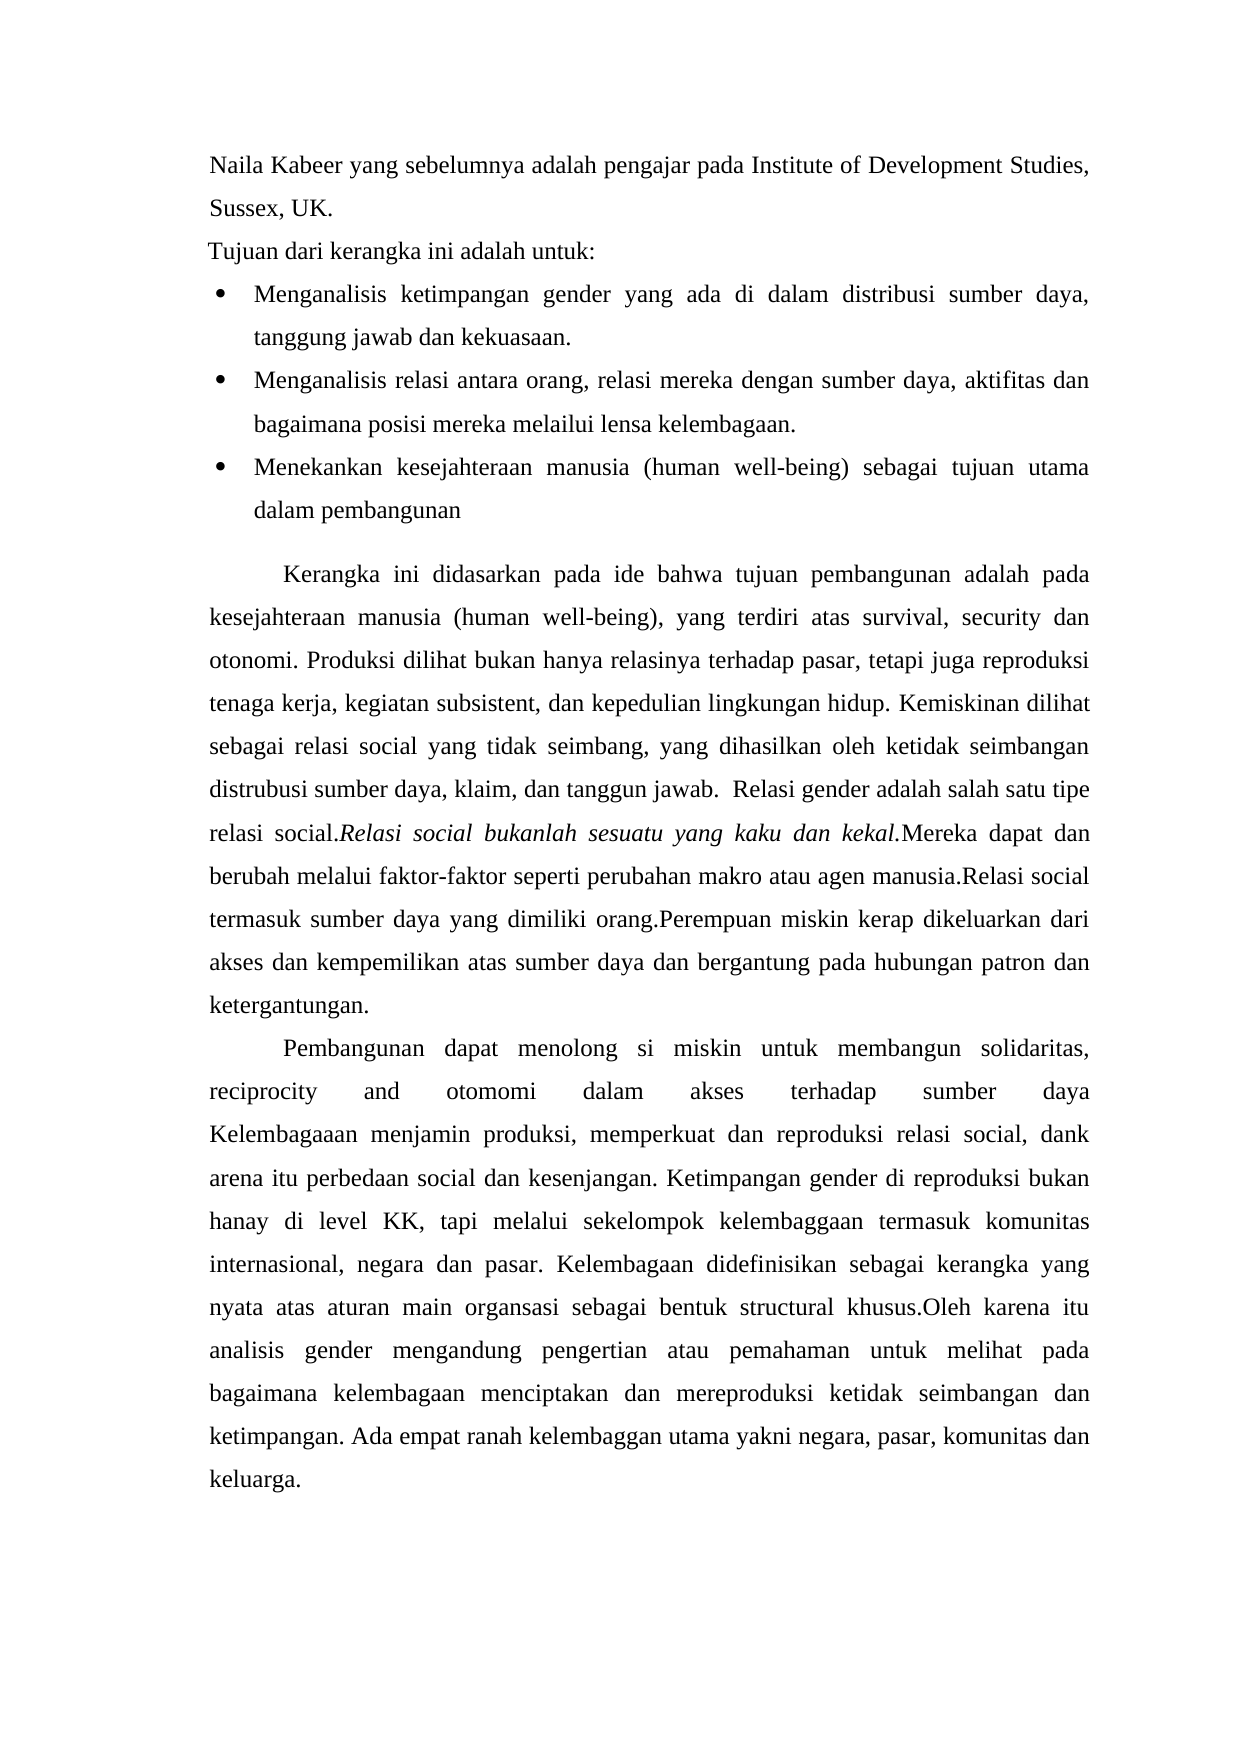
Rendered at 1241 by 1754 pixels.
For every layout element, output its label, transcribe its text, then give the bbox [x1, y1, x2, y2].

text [209, 150, 1090, 222]
list Menganalisis relasi antara orang, relasi mereka dengan sumber daya, aktifitas dan bagaimana posisi mereka melailui lensa kelembagaan. [216, 366, 1090, 437]
list Menekankan kesejahteraan manusia (human well-being) sebagai tujuan utama dalam pembangunan [216, 452, 1090, 524]
text Pembangunan dapat menolong si miskin untuk membangun solidaritas, reciprocity and otomomi dalam akses terhadap sumber daya Kelembagaaan menjamin produksi, memperkuat dan reproduksi relasi social, dank arena itu perbedaan social dan kesenjangan. Ketimpangan gender di reproduksi bukan hanay di level KK, tapi melalui sekelompok kelembaggaan termasuk komunitas internasional, negara dan pasar. Kelembagaan didefinisikan sebagai kerangka yang nyata atas aturan main organsasi sebagai bentuk structural khusus.Oleh karena itu analisis gender mengandung pengertian atau pemahaman untuk melihat pada bagaimana kelembagaan menciptakan dan mereproduksi ketidak seimbangan dan ketimpangan. Ada empat ranah kelembaggan utama yakni negara, pasar, komunitas dan keluarga. [209, 1033, 1090, 1493]
list Menganalisis ketimpangan gender yang ada di dalam distribusi sumber daya, tanggung jawab dan kekuasaan. [216, 279, 1090, 351]
text Tujuan dari kerangka ini adalah untuk: [150, 236, 1090, 265]
text Kerangka ini didasarkan pada ide bahwa tujuan pembangunan adalah pada kesejahteraan manusia (human well-being), yang terdiri atas survival, security dan otonomi. Produksi dilihat bukan hanya relasinya terhadap pasar, tetapi juga reproduksi tenaga kerja, kegiatan subsistent, dan kepedulian lingkungan hidup. Kemiskinan dilihat sebagai relasi social yang tidak seimbang, yang dihasilkan oleh ketidak seimbangan distrubusi sumber daya, klaim, dan tanggun jawab. Relasi gender adalah salah satu tipe relasi social.Relasi social bukanlah sesuatu yang kaku dan kekal.Mereka dapat dan berubah melalui faktor-faktor seperti perubahan makro atau agen manusia.Relasi social termasuk sumber daya yang dimiliki orang.Perempuan miskin kerap dikeluarkan dari akses dan kempemilikan atas sumber daya dan bergantung pada hubungan patron dan ketergantungan. [209, 559, 1090, 1019]
